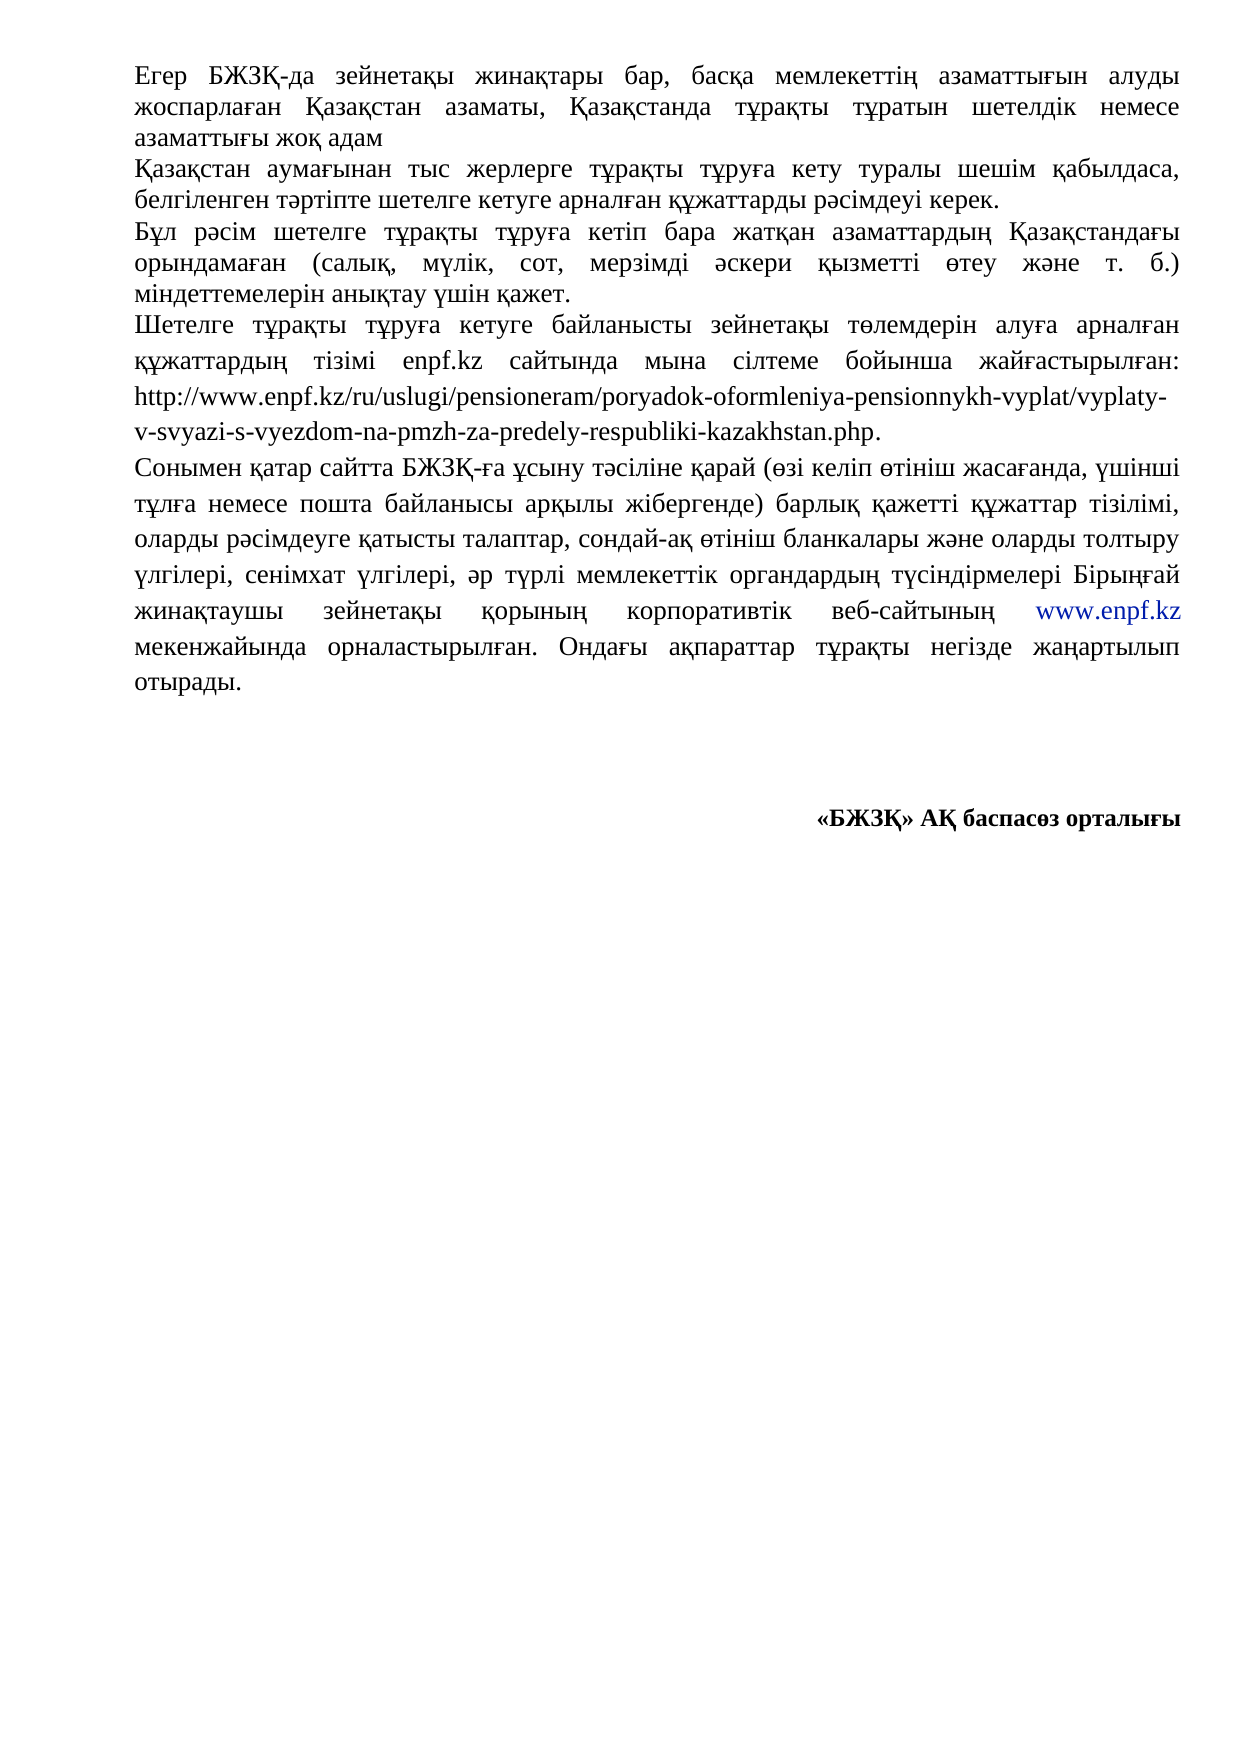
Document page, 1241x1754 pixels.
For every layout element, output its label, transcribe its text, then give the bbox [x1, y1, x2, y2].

list Егер БЖЗҚ-да зейнетақы жинақтары бар, басқа мемлекеттің азаматтығын алуды жоспарлаған Қазақстан азаматы, Қазақстанда тұрақты тұратын шетелдік немесе азаматтығы жоқ адам [134, 59, 1181, 152]
list Сонымен қатар сайтта БЖЗҚ-ға ұсыну тәсіліне қарай (өзі келіп өтініш жасағанда, үшінші тұлға немесе пошта байланысы арқылы жібергенде) барлық қажетті құжаттар тізілімі, оларды рәсімдеуге қатысты талаптар, сондай-ақ өтініш бланкалары және оларды толтыру үлгілері, сенімхат үлгілері, әр түрлі мемлекеттік органдардың түсіндірмелері Бірыңғай жинақтаушы зейнетақы қорының корпоративтік веб-сайтының www.enpf.kz мекенжайында орналастырылған. Ондағы ақпараттар тұрақты негізде жаңартылып отырады. [134, 451, 1181, 697]
text «БЖЗҚ» АҚ баспасөз орталығы [59, 803, 1181, 832]
list Қазақстан аумағынан тыс жерлерге тұрақты тұруға кету туралы шешім қабылдаса, белгіленген тәртіпте шетелге кетуге арналған құжаттарды рәсімдеуі керек. [134, 152, 1181, 215]
list Бұл рәсім шетелге тұрақты тұруға кетіп бара жатқан азаматтардың Қазақстандағы орындамаған (салық, мүлік, сот, мерзімді әскери қызметті өтеу және т. б.) міндеттемелерін анықтау үшін қажет. [134, 215, 1181, 308]
list Шетелге тұрақты тұруға кетуге байланысты зейнетақы төлемдерін алуға арналған құжаттардың тізімі enpf.kz сайтында мына сілтеме бойынша жайғастырылған: http://www.enpf.kz/ru/uslugi/pensioneram/poryadok-oformleniya-pensionnykh-vyplat/vyplaty-v-svyazi-s-vyezdom-na-pmzh-za-predely-respubliki-kazakhstan.php. [134, 308, 1181, 447]
